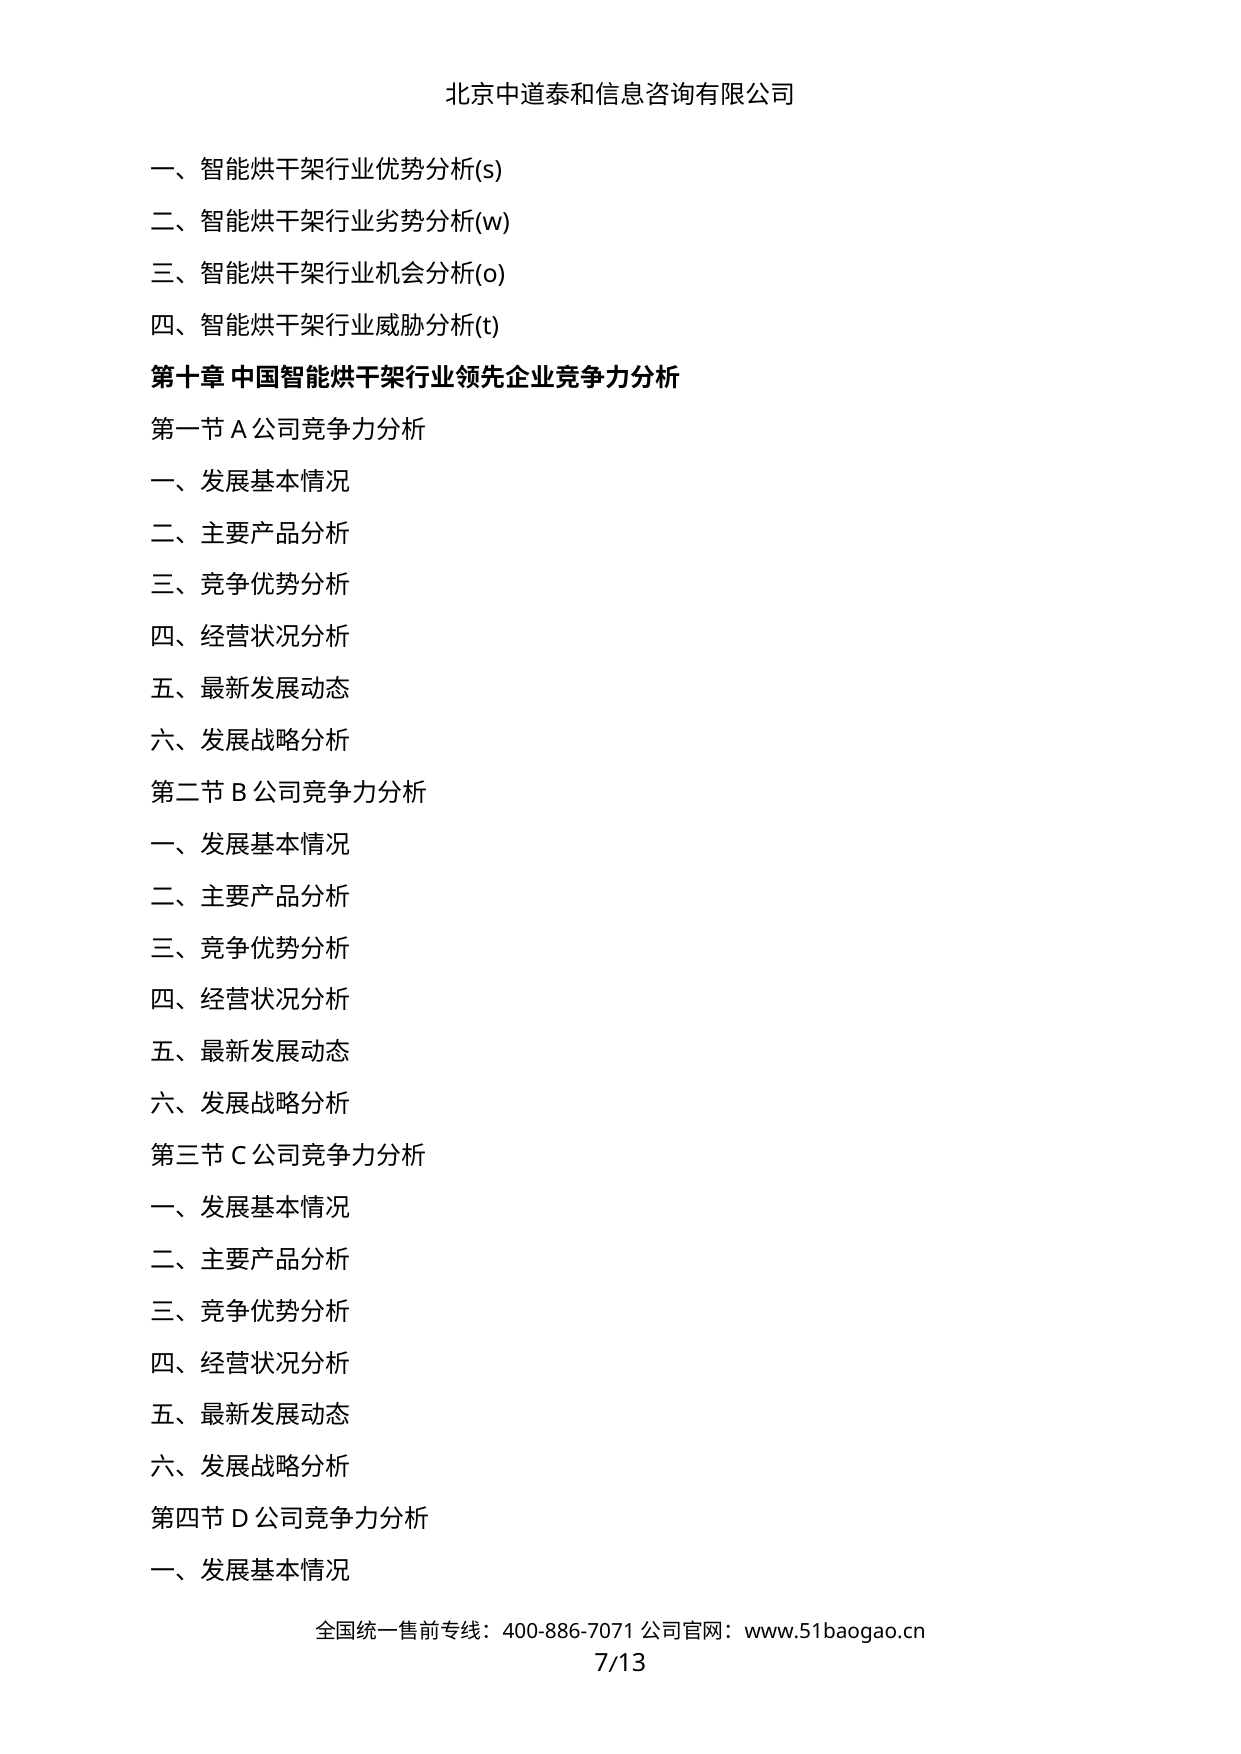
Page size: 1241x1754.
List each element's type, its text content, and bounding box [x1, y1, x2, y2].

text 一、发展基本情况 [150, 461, 1090, 497]
text 第二节 B公司竞争力分析 [150, 772, 1090, 809]
text 五、最新发展动态 [150, 1032, 1090, 1068]
text 三、智能烘干架行业机会分析(o) [150, 254, 1090, 290]
text 二、智能烘干架行业劣势分析(w) [150, 202, 1090, 238]
text 五、最新发展动态 [150, 1395, 1090, 1431]
text 第四节 D公司竞争力分析 [150, 1499, 1090, 1535]
text 六、发展战略分析 [150, 721, 1090, 757]
text 第十章 中国智能烘干架行业领先企业竞争力分析 [150, 357, 1090, 394]
text 第三节 C公司竞争力分析 [150, 1136, 1090, 1172]
text 二、主要产品分析 [150, 876, 1090, 912]
text 第一节 A公司竞争力分析 [150, 409, 1090, 446]
text 一、智能烘干架行业优势分析(s) [150, 150, 1090, 186]
text 三、竞争优势分析 [150, 928, 1090, 964]
text 二、主要产品分析 [150, 513, 1090, 549]
text 一、发展基本情况 [150, 1187, 1090, 1224]
text 六、发展战略分析 [150, 1447, 1090, 1483]
text 四、经营状况分析 [150, 980, 1090, 1016]
text 二、主要产品分析 [150, 1239, 1090, 1276]
text 六、发展战略分析 [150, 1084, 1090, 1120]
text 一、发展基本情况 [150, 824, 1090, 861]
text 四、经营状况分析 [150, 617, 1090, 653]
text 四、经营状况分析 [150, 1343, 1090, 1379]
text 一、发展基本情况 [150, 1551, 1090, 1587]
text 三、竞争优势分析 [150, 1291, 1090, 1327]
text 四、智能烘干架行业威胁分析(t) [150, 306, 1090, 342]
text 三、竞争优势分析 [150, 565, 1090, 601]
text 五、最新发展动态 [150, 669, 1090, 705]
